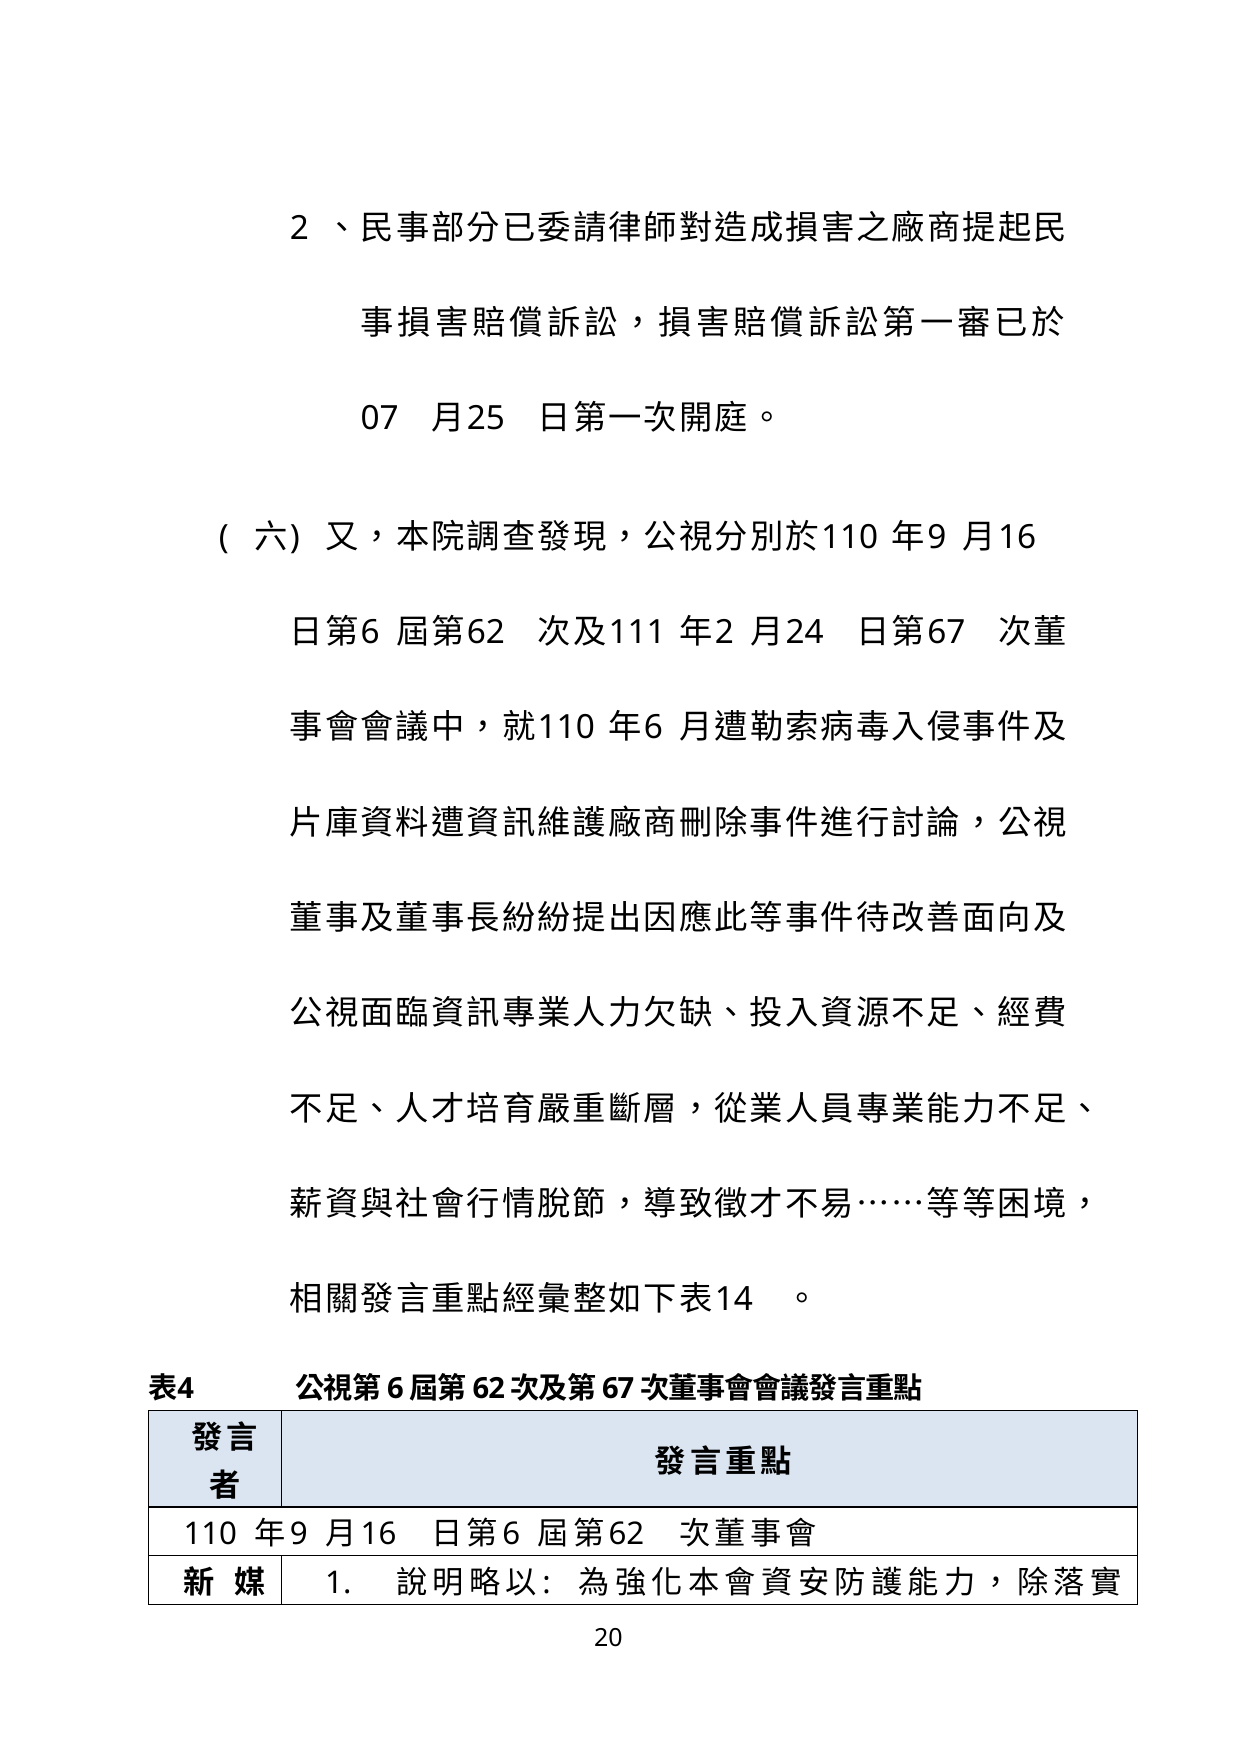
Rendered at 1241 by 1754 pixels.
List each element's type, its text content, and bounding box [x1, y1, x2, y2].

table_cell 新媒體部 [149, 1556, 281, 1604]
subtitle 又，本院調查發現，公視分別於110年9月16日第6屆第62次及111年2月24日第67次董事會會議中，就110年6月遭勒索病毒入侵事件及片庫資料遭資訊維護廠商刪除事件進行討論，公視董事及董事長紛紛提出因應此等事件待改善面向及公視面臨資訊專業人力欠缺、投入資源不足、經費不足、人才培育嚴重斷層，從業人員專業能力不足、薪資與社會行情脫節，導致徵才不易……等等困境，相關發言重點經彙整如下表14。 [219, 487, 1069, 1343]
subtitle 民事部分已委請律師對造成損害之廠商提起民事損害賠償訴訟，損害賠償訴訟第一審已於07月25日第一次開庭。 [272, 177, 1069, 463]
table_header 發言重點 [282, 1411, 1137, 1506]
table_cell 110年9月16日第6屆第62次董事會 [149, 1508, 1137, 1555]
text 公視第6屆第62次及第67次董事會會議發言重點 [148, 1368, 1069, 1406]
table_header 發言者 [149, 1411, 281, 1506]
